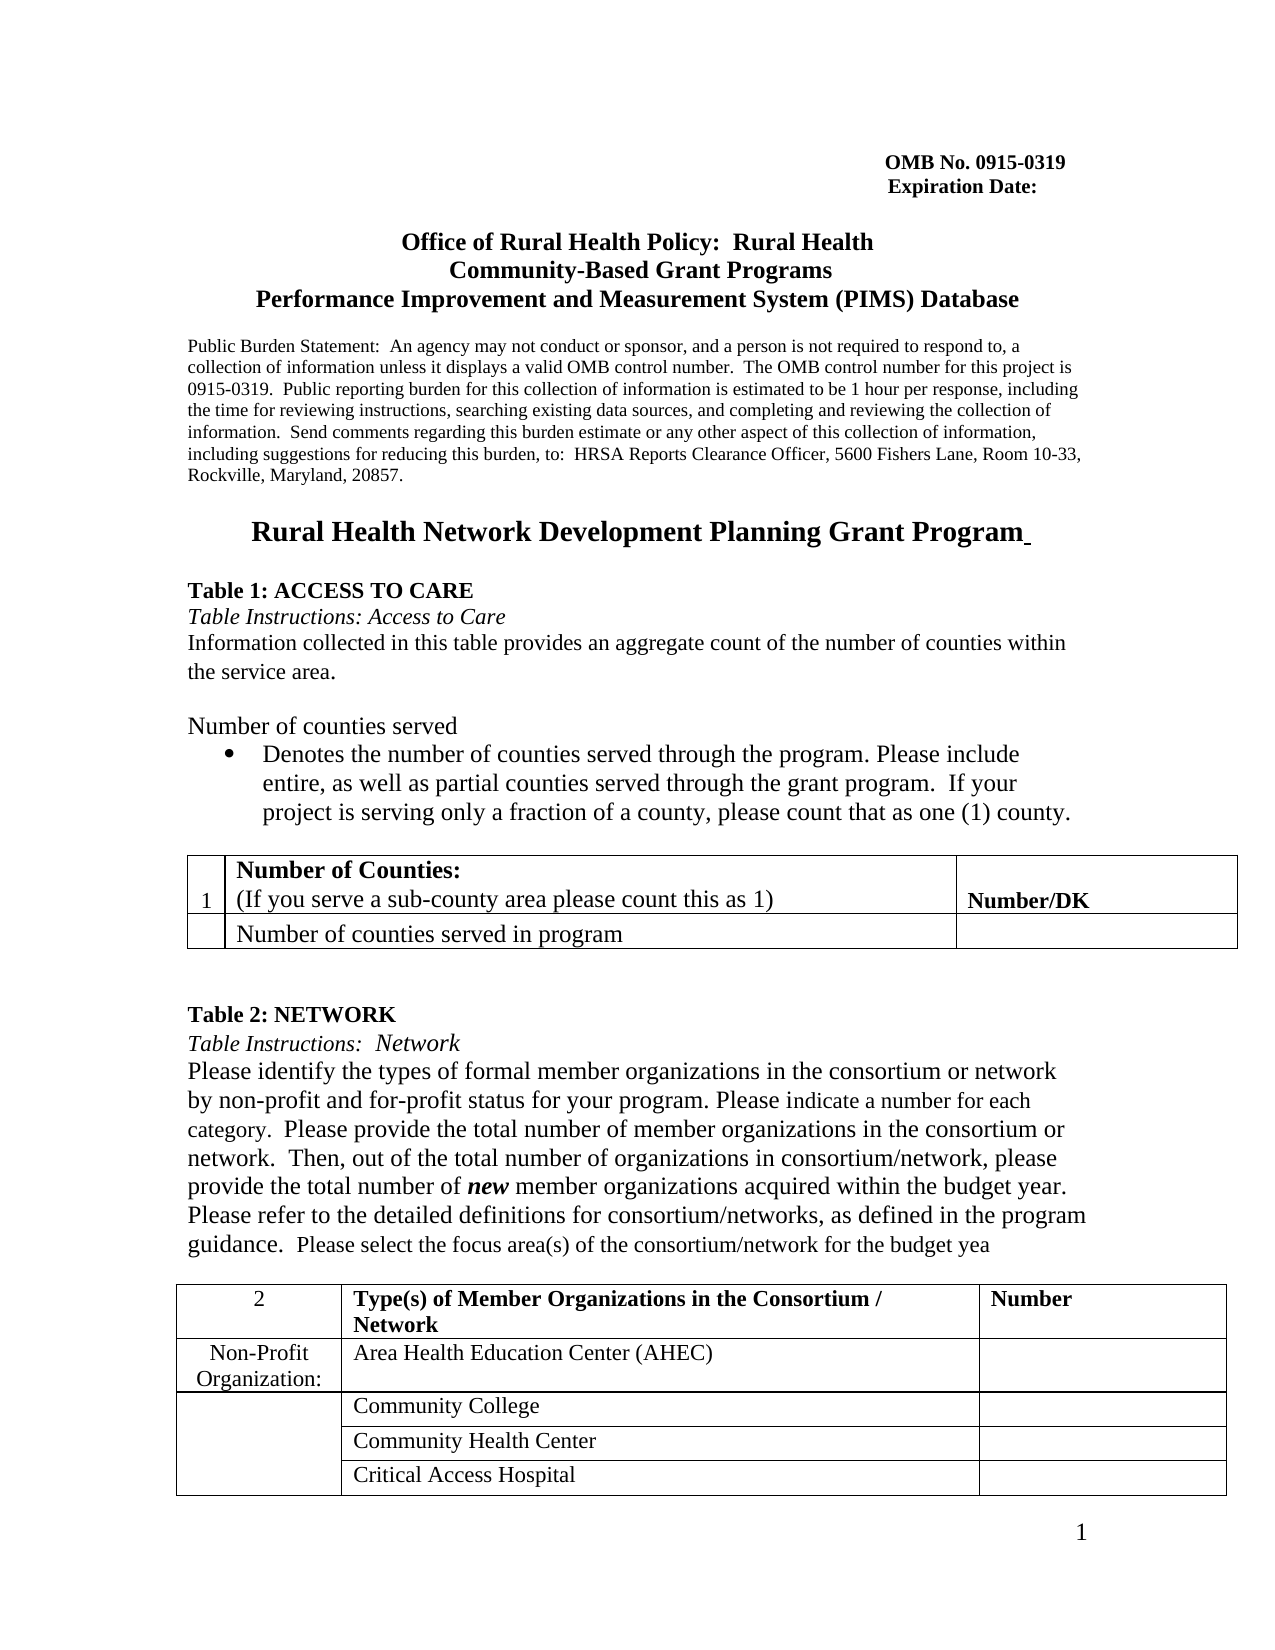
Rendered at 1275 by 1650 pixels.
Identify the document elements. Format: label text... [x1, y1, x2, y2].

table_cell Non-Profit Organization: [177, 1339, 341, 1391]
text Public Burden Statement: An agency may not conduct or sponsor, and a person is not required to respond to, a collection of information unless it displays a valid OMB control number. The OMB control number for this project is 0915-0319. Public reporting burden for this collection of information is estimated to be 1 hour per response, including the time for reviewing instructions, searching existing data sources, and completing and reviewing the collection of information. Send comments regarding this burden estimate or any other aspect of this collection of information, including suggestions for reducing this burden, to: HRSA Reports Clearance Officer, , Room 10-33, . [187, 335, 1087, 486]
table_cell [188, 914, 224, 947]
table_header Number/DK [957, 856, 1237, 913]
table_header Type(s) of Member Organizations in the Consortium / Network [342, 1285, 979, 1338]
table_cell [980, 1461, 1226, 1494]
text Expiration Date: [187, 174, 1087, 198]
text Table 2: NETWORK [187, 1001, 1087, 1028]
text Number of counties served [187, 711, 1087, 739]
table_header Number [980, 1285, 1226, 1338]
table_cell Community Health Center [342, 1427, 979, 1460]
text OMB No. 0915-0319 [187, 150, 1087, 174]
text Community-Based Grant Programs [187, 256, 1087, 284]
table_cell [980, 1393, 1226, 1426]
text Performance Improvement and Measurement System (PIMS) Database [187, 284, 1087, 313]
table_cell Community College [342, 1393, 979, 1426]
table_cell [980, 1427, 1226, 1460]
table_cell Area Health Education Center (AHEC) [342, 1339, 979, 1391]
text Table 1: ACCESS TO CARE [187, 577, 1087, 603]
text Office of Rural Health Policy: Rural Health [187, 227, 1087, 256]
table_cell [980, 1339, 1226, 1391]
table_cell [957, 914, 1237, 947]
table_cell Critical Access Hospital [342, 1461, 979, 1494]
table_header 1 [188, 856, 224, 913]
table_cell [177, 1393, 341, 1494]
text Please identify the types of formal member organizations in the consortium or network by non-profit and for-profit status for your program. Please indicate a number for each category. Please provide the total number of member organizations in the consortium or network. Then, out of the total number of organizations in consortium/network, please provide the total number of new member organizations acquired within the budget year. Please refer to the detailed definitions for consortium/networks, as defined in the program guidance. Please select the focus area(s) of the consortium/network for the budget yea [187, 1056, 1087, 1258]
table_cell Number of counties served in program [226, 914, 956, 947]
text Rural Health Network Development Planning Grant Program [187, 514, 1087, 548]
text Information collected in this table provides an aggregate count of the number of counties within the service area. [187, 629, 1087, 684]
table_header Number of Counties: (If you serve a sub-county area please count this as 1) [226, 856, 956, 913]
list Denotes the number of counties served through the program. Please include entire, as well as partial counties served through the grant program. If your project is serving only a fraction of a county, please count that as one (1) county. [225, 739, 1087, 826]
text Table Instructions: Network [187, 1028, 1087, 1056]
text Table Instructions: Access to Care [187, 603, 1087, 629]
table_header 2 [177, 1285, 341, 1338]
